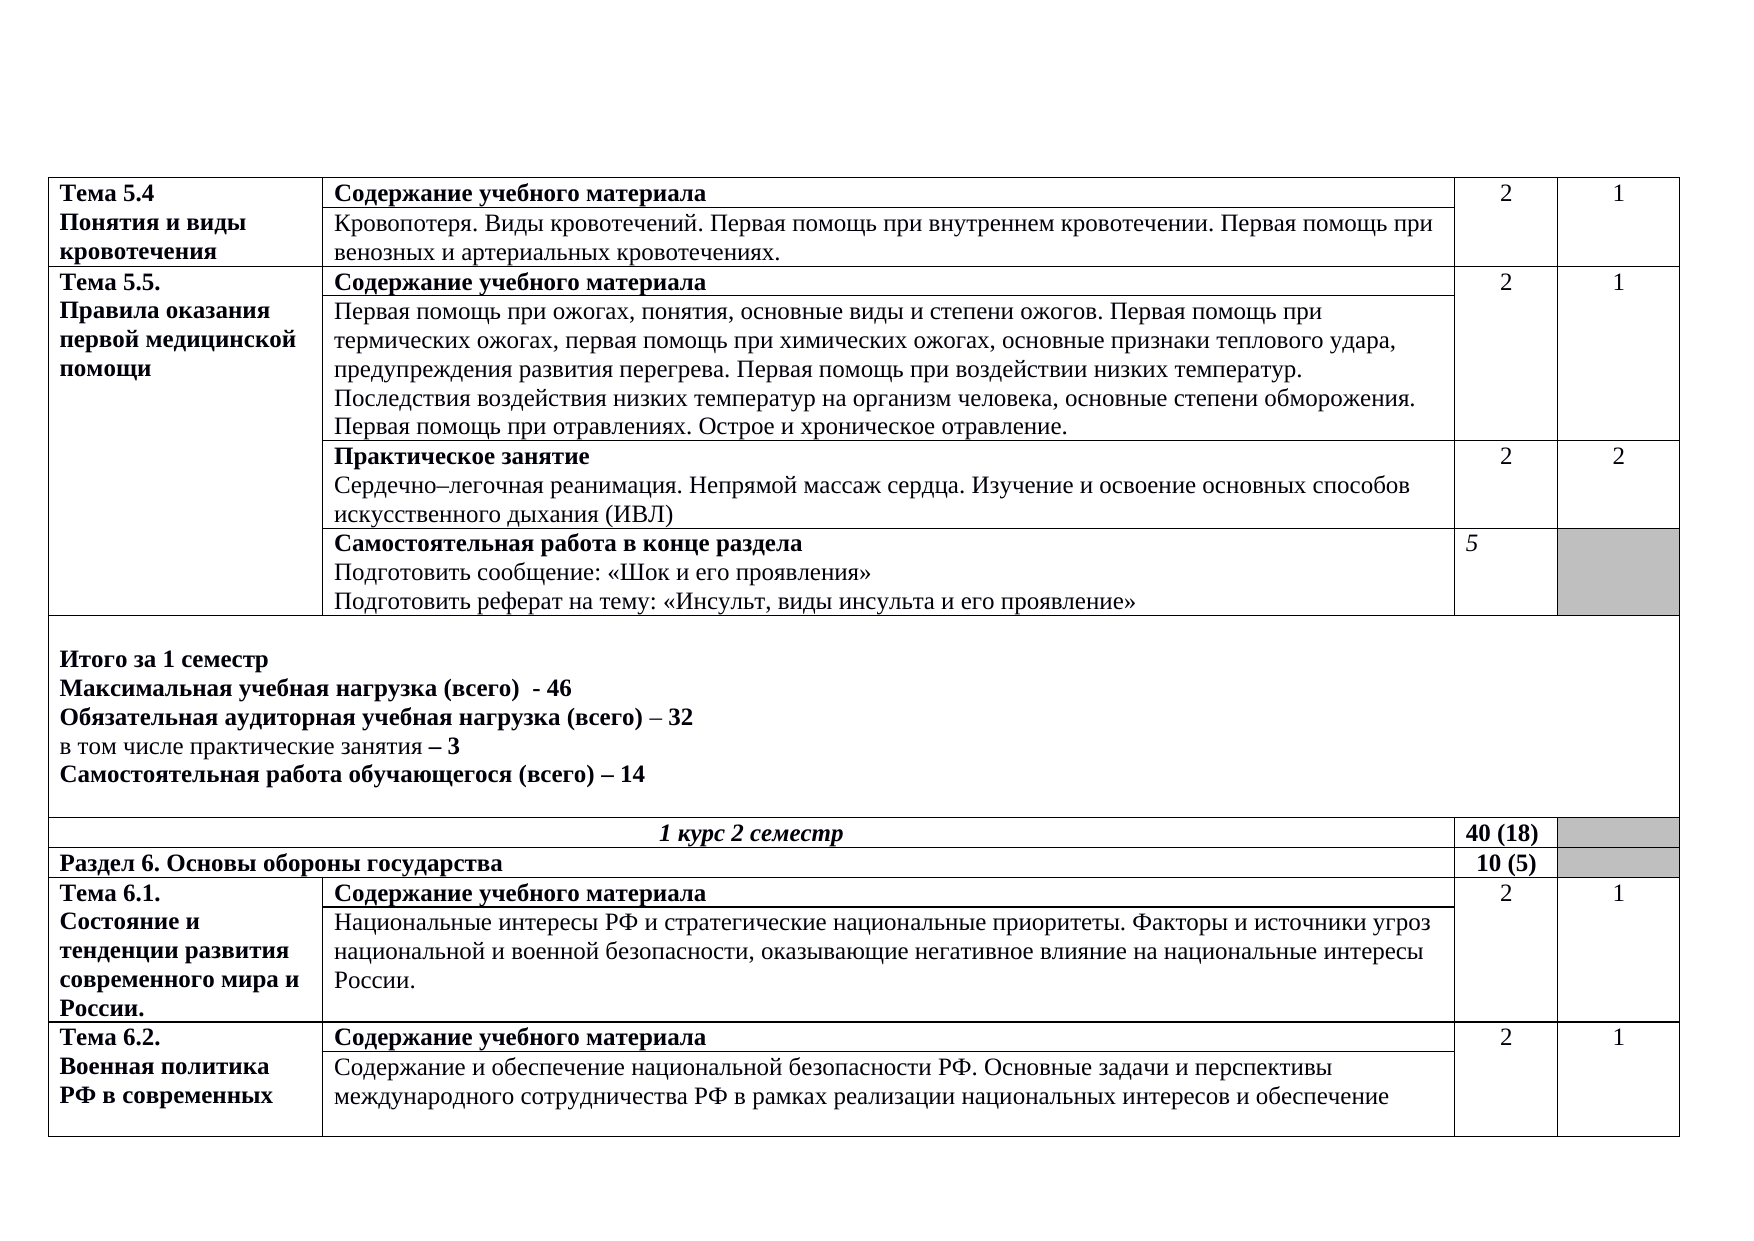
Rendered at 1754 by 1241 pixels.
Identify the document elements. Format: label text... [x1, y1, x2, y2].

table_cell Первая помощь при ожогах, понятия, основные виды и степени ожогов. Первая помощь при термических ожогах, первая помощь при химических ожогах, основные признаки теплового удара, предупреждения развития перегрева. Первая помощь при воздействии низких температур. Последствия воздействия низких температур на организм человека, основные степени обморожения. Первая помощь при отравлениях. Острое и хроническое отравление. [323, 296, 1454, 440]
table_cell Национальные интересы РФ и стратегические национальные приоритеты. Факторы и источники угроз национальной и военной безопасности, оказывающие негативное влияние на национальные интересы России. [323, 908, 1454, 1021]
table_cell 1 курс 2 семестр [49, 818, 1454, 847]
table_cell Содержание учебного материала [323, 267, 1454, 295]
table_cell 1 [1558, 267, 1679, 440]
table_cell Тема 6.2. Военная политика РФ в современных условиях [49, 1023, 322, 1136]
table_cell 5 [1455, 529, 1557, 615]
table_cell 1 [1558, 878, 1679, 1021]
table_cell 2 [1455, 1023, 1557, 1136]
table_cell 2 [1455, 178, 1557, 266]
table_cell 2 [1455, 878, 1557, 1021]
table_cell [1558, 848, 1679, 877]
table_cell Раздел 6. Основы обороны государства [49, 848, 1454, 877]
table_cell 40 (18) [1455, 818, 1557, 847]
table_cell Тема 5.4 Понятия и виды кровотечения [49, 178, 322, 266]
table_cell Содержание учебного материала [323, 878, 1454, 906]
table_cell 1 [1558, 178, 1679, 266]
table_cell Содержание учебного материала [323, 178, 1454, 207]
table_cell Практическое занятие Сердечно–легочная реанимация. Непрямой массаж сердца. Изучение и освоение основных способов искусственного дыхания (ИВЛ) [323, 441, 1454, 527]
table_cell 2 [1558, 441, 1679, 527]
table_cell [1558, 818, 1679, 847]
table_cell 1 [1558, 1023, 1679, 1136]
table_cell Итого за 1 семестр Максимальная учебная нагрузка (всего) - 46 Обязательная аудиторная учебная нагрузка (всего) – 32 в том числе практические занятия – 3 Самостоятельная работа обучающегося (всего) – 14 [49, 616, 1679, 817]
table_cell 2 [1455, 267, 1557, 440]
table_cell Кровопотеря. Виды кровотечений. Первая помощь при внутреннем кровотечении. Первая помощь при венозных и артериальных кровотечениях. [323, 208, 1454, 266]
table_cell Содержание учебного материала [323, 1023, 1454, 1051]
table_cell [323, 1052, 1454, 1136]
table_cell [1558, 529, 1679, 615]
table_cell 10 (5) [1455, 848, 1557, 877]
table_cell Тема 6.1. Состояние и тенденции развития современного мира и России. [49, 878, 322, 1021]
table_cell Тема 5.5. Правила оказания первой медицинской помощи [49, 267, 322, 615]
table_cell 2 [1455, 441, 1557, 527]
table_cell Самостоятельная работа в конце раздела Подготовить сообщение: «Шок и его проявления» Подготовить реферат на тему: «Инсульт, виды инсульта и его проявление» [323, 529, 1454, 615]
